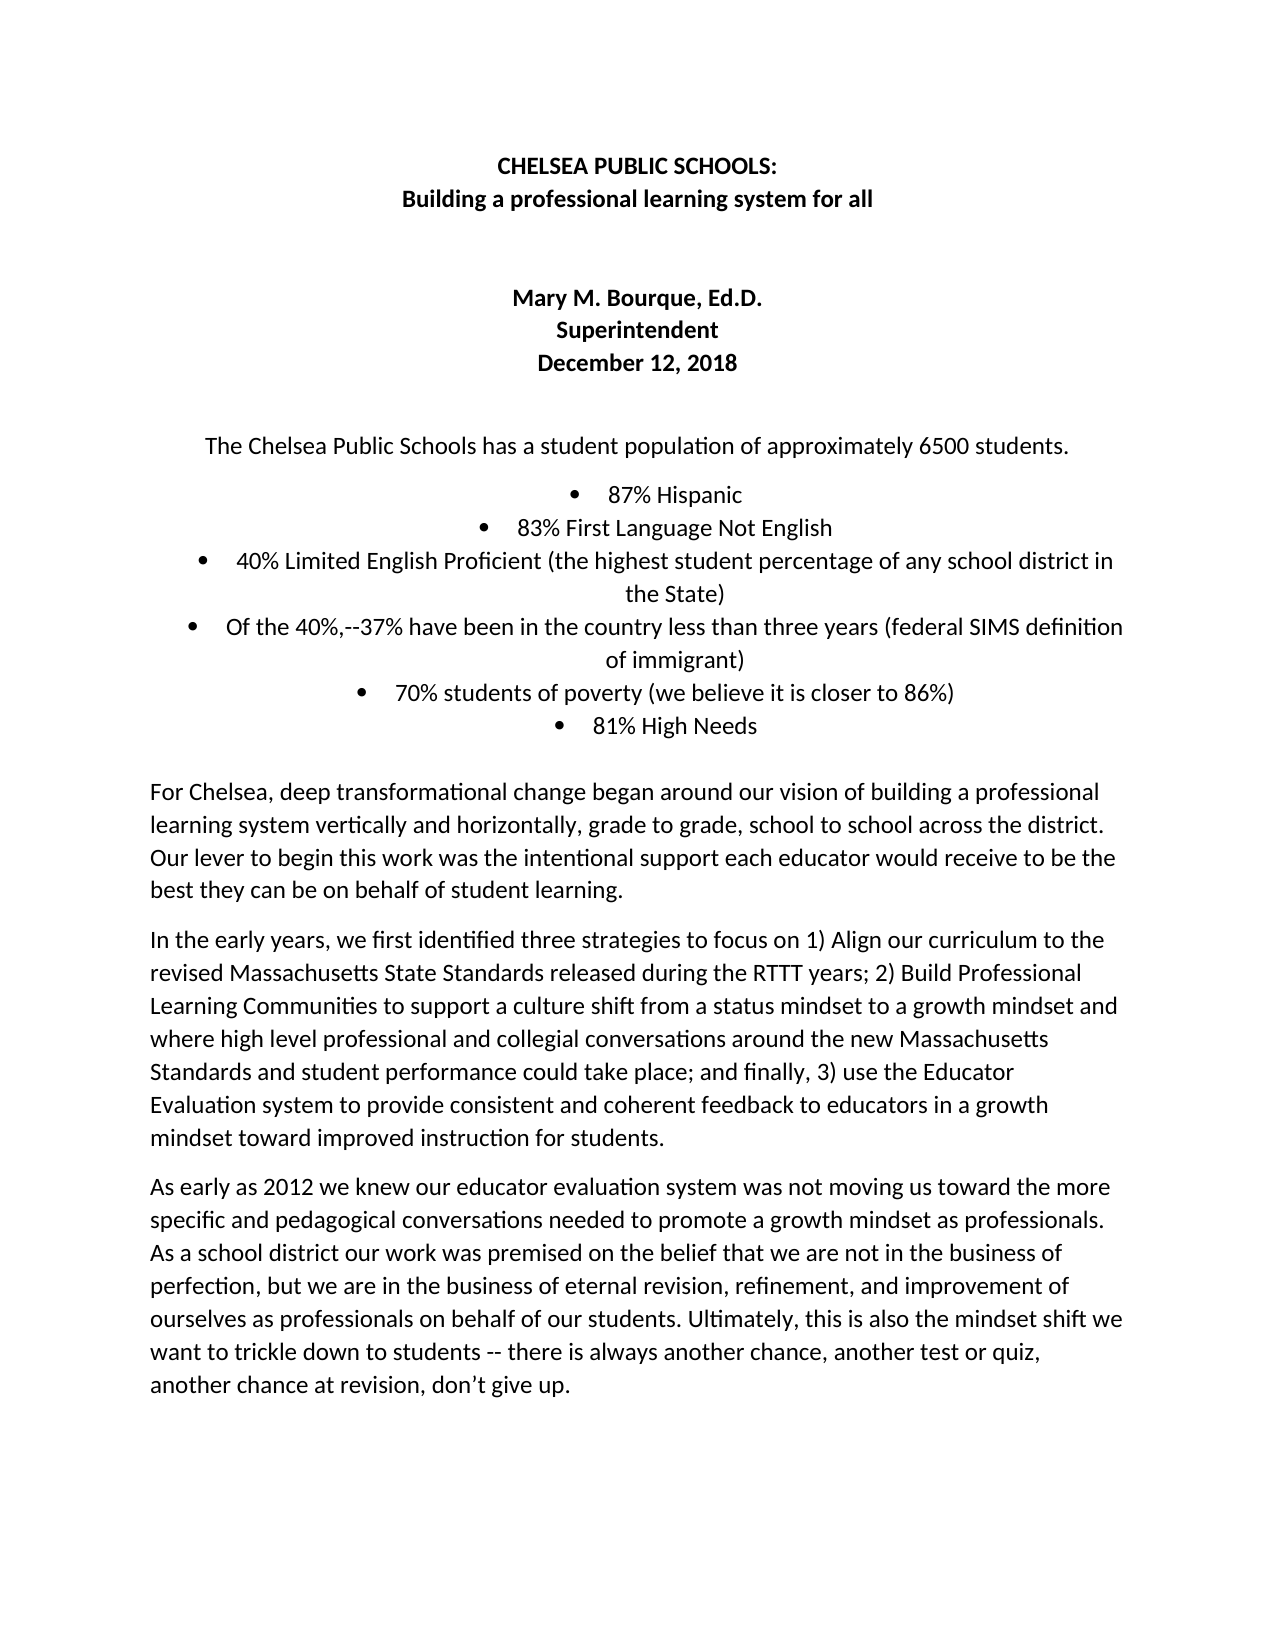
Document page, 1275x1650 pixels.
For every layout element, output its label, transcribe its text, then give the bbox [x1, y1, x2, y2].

text December 12, 2018 [150, 347, 1125, 378]
list 40% Limited English Proficient (the highest student percentage of any school district in the State) [187, 545, 1125, 609]
text The Chelsea Public Schools has a student population of approximately 6500 students. [150, 430, 1125, 461]
list 83% First Language Not English [187, 512, 1125, 543]
text CHELSEA PUBLIC SCHOOLS: [150, 150, 1125, 181]
list 87% Hispanic [187, 479, 1125, 510]
list 70% students of poverty (we believe it is closer to 86%) [187, 677, 1125, 708]
text For Chelsea, deep transformational change began around our vision of building a professional learning system vertically and horizontally, grade to grade, school to school across the district. Our lever to begin this work was the intentional support each educator would receive to be the best they can be on behalf of student learning. [150, 776, 1125, 905]
text As early as 2012 we knew our educator evaluation system was not moving us toward the more specific and pedagogical conversations needed to promote a growth mindset as professionals. As a school district our work was premised on the belief that we are not in the business of perfection, but we are in the business of eternal revision, refinement, and improvement of ourselves as professionals on behalf of our students. Ultimately, this is also the mindset shift we want to trickle down to students -- there is always another chance, another test or quiz, another chance at revision, don’t give up. [150, 1171, 1125, 1399]
text Superintendent [150, 314, 1125, 345]
text Mary M. Bourque, Ed.D. [150, 282, 1125, 312]
list 81% High Needs [187, 710, 1125, 741]
text In the early years, we first identified three strategies to focus on 1) Align our curriculum to the revised Massachusetts State Standards released during the RTTT years; 2) Build Professional Learning Communities to support a culture shift from a status mindset to a growth mindset and where high level professional and collegial conversations around the new Massachusetts Standards and student performance could take place; and finally, 3) use the Educator Evaluation system to provide consistent and coherent feedback to educators in a growth mindset toward improved instruction for students. [150, 924, 1125, 1152]
text Building a professional learning system for all [150, 183, 1125, 213]
list Of the 40%,--37% have been in the country less than three years (federal SIMS definition of immigrant) [187, 611, 1125, 675]
